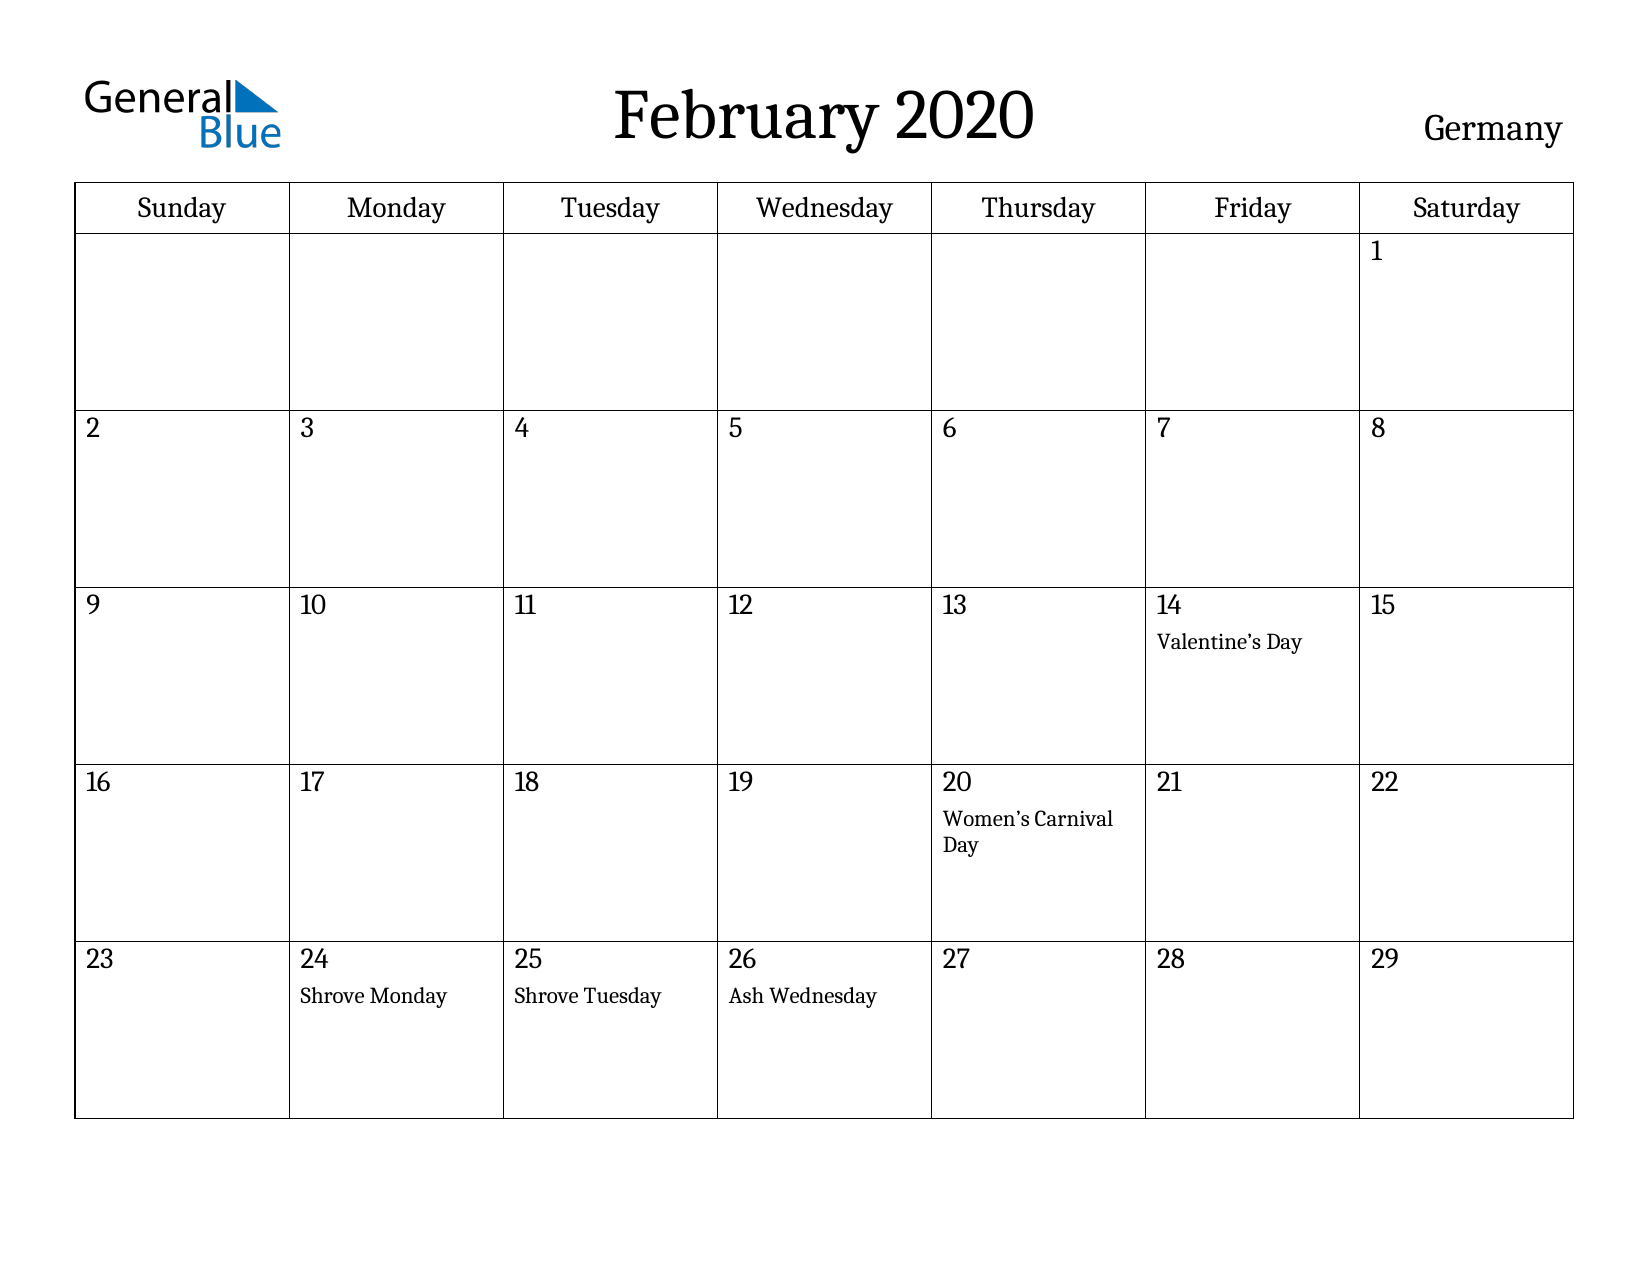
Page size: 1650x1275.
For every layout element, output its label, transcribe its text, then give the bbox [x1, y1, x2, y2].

table_cell [1146, 452, 1359, 587]
table_cell [1360, 983, 1573, 1118]
table_cell [76, 275, 289, 410]
table_header [75, 75, 503, 182]
table_cell Wednesday [718, 183, 931, 233]
table_cell Valentine’s Day [1146, 629, 1359, 764]
table_cell [932, 275, 1145, 410]
table_cell [718, 234, 931, 275]
table_cell 19 [718, 765, 931, 806]
table_cell [1360, 629, 1573, 764]
table_cell [290, 629, 503, 764]
table_cell 11 [504, 588, 717, 629]
table_cell Sunday [76, 183, 289, 233]
table_cell [932, 983, 1145, 1118]
table_cell 24 [290, 942, 503, 983]
table_cell [932, 452, 1145, 587]
table_cell [76, 629, 289, 764]
table_cell Shrove Monday [290, 983, 503, 1118]
table_cell [1146, 806, 1359, 941]
table_cell Thursday [932, 183, 1145, 233]
table_cell Friday [1146, 183, 1359, 233]
table_cell Monday [290, 183, 503, 233]
table_cell [1146, 234, 1359, 275]
table_cell 28 [1146, 942, 1359, 983]
table_cell 27 [932, 942, 1145, 983]
table_cell 6 [932, 411, 1145, 452]
table_cell 23 [76, 942, 289, 983]
picture [85, 80, 281, 148]
table_cell 18 [504, 765, 717, 806]
table_cell Tuesday [504, 183, 717, 233]
table_cell 2 [76, 411, 289, 452]
table_cell [504, 234, 717, 275]
table_cell Shrove Tuesday [504, 983, 717, 1118]
table_cell 21 [1146, 765, 1359, 806]
table_cell [290, 234, 503, 275]
table_cell 20 [932, 765, 1145, 806]
table_cell [504, 806, 717, 941]
table_cell [290, 275, 503, 410]
table_cell [718, 275, 931, 410]
table_cell 16 [76, 765, 289, 806]
table_cell [932, 629, 1145, 764]
table_header February 2020 [503, 75, 1146, 182]
table_cell [76, 983, 289, 1118]
table_cell 17 [290, 765, 503, 806]
table_cell 7 [1146, 411, 1359, 452]
table_cell 13 [932, 588, 1145, 629]
table_cell [718, 806, 931, 941]
table_cell 14 [1146, 588, 1359, 629]
table_cell Ash Wednesday [718, 983, 931, 1118]
table_cell 1 [1360, 234, 1573, 275]
table_cell 29 [1360, 942, 1573, 983]
table_cell [1360, 275, 1573, 410]
table_cell 4 [504, 411, 717, 452]
table_cell 8 [1360, 411, 1573, 452]
table_header Germany [1146, 75, 1574, 182]
table_cell [76, 452, 289, 587]
table_cell 10 [290, 588, 503, 629]
table_cell [1360, 806, 1573, 941]
table_cell [290, 452, 503, 587]
table_cell [1146, 275, 1359, 410]
table_cell [290, 806, 503, 941]
table_cell 15 [1360, 588, 1573, 629]
table_cell [76, 806, 289, 941]
table_cell [718, 452, 931, 587]
table_cell [504, 275, 717, 410]
table_cell 22 [1360, 765, 1573, 806]
table_cell 9 [76, 588, 289, 629]
table_cell 25 [504, 942, 717, 983]
table_cell [1360, 452, 1573, 587]
table_cell Women’s Carnival Day [932, 806, 1145, 941]
table_cell [718, 629, 931, 764]
table_cell 26 [718, 942, 931, 983]
table_cell [504, 629, 717, 764]
table_cell 3 [290, 411, 503, 452]
table_cell [76, 234, 289, 275]
table_cell Saturday [1360, 183, 1573, 233]
table_cell [504, 452, 717, 587]
table_cell 12 [718, 588, 931, 629]
table_cell 5 [718, 411, 931, 452]
table_cell [1146, 983, 1359, 1118]
table_cell [932, 234, 1145, 275]
